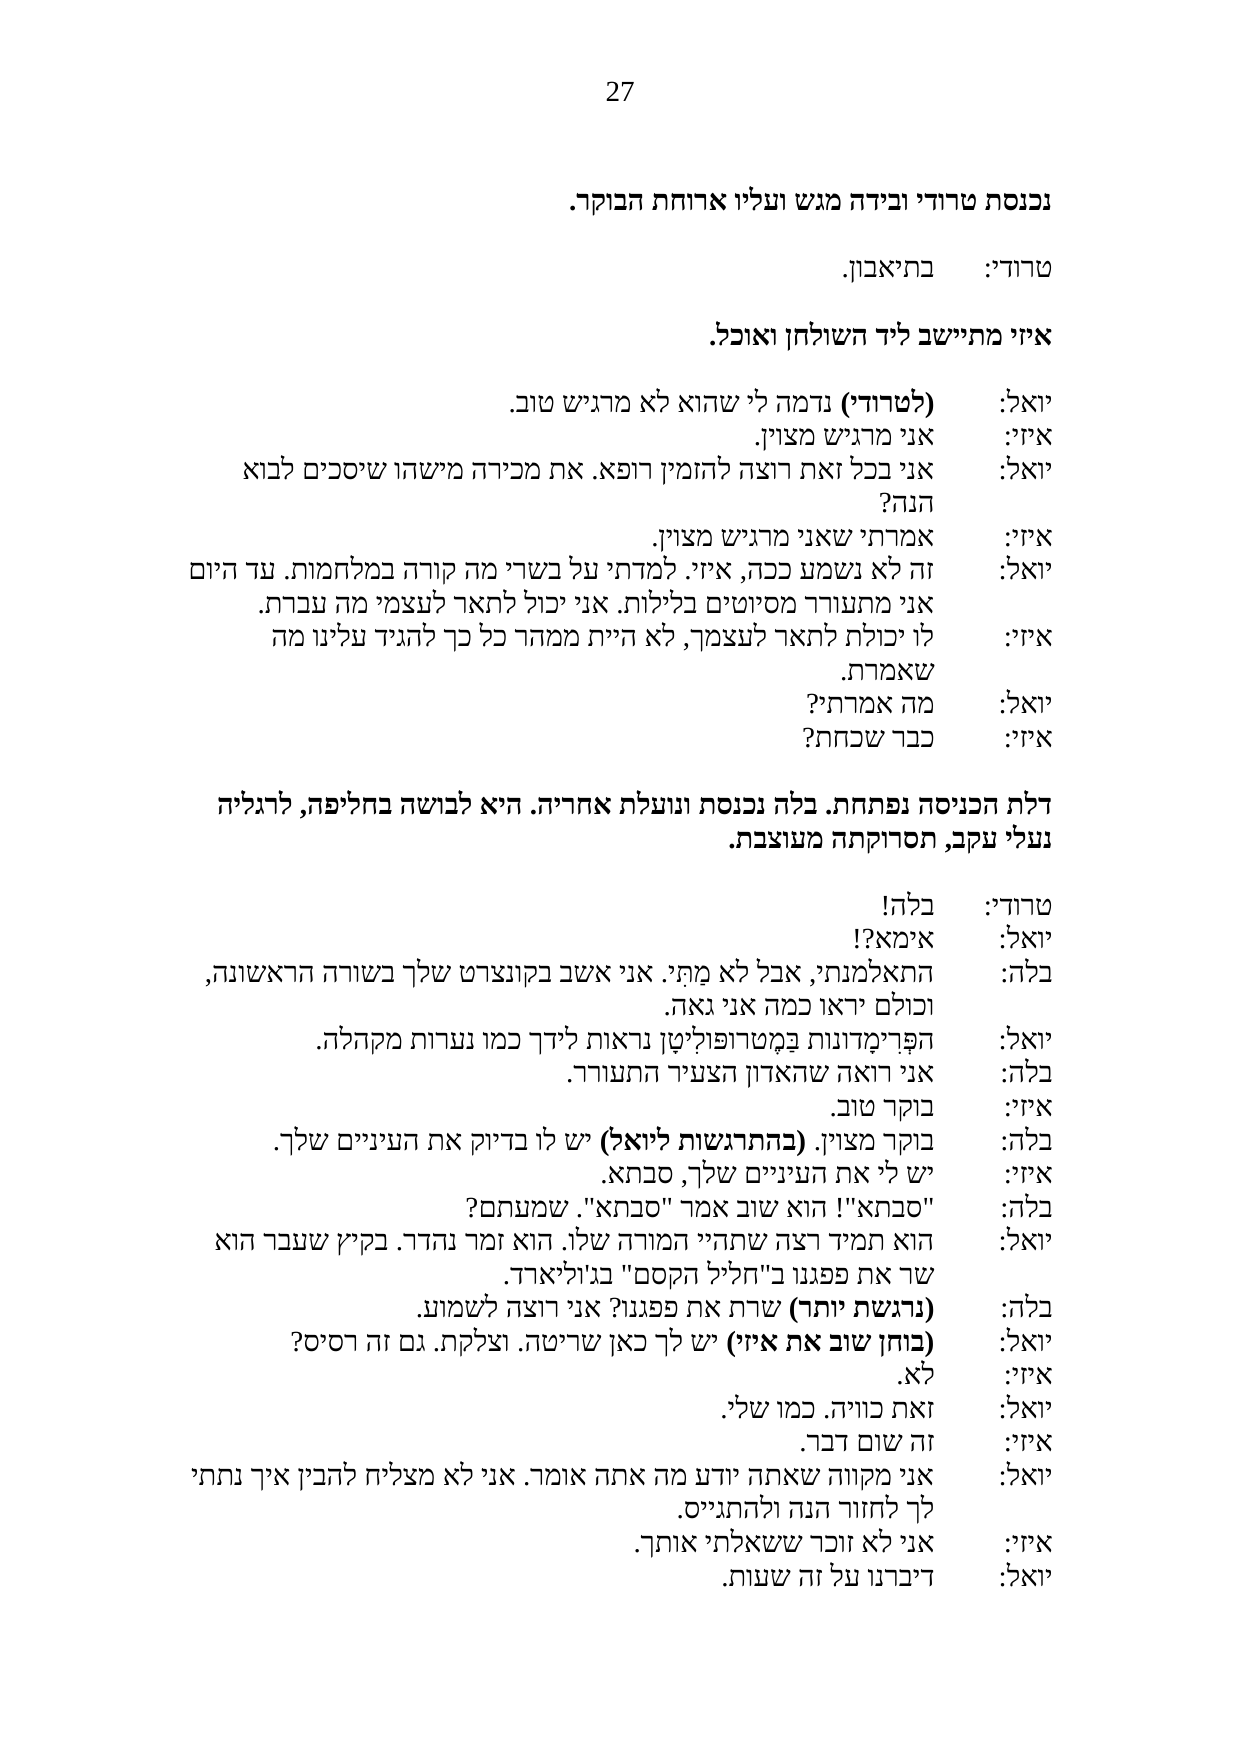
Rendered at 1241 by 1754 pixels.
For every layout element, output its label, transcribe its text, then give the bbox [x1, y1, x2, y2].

text בלה: התאלמנתי, אבל לא מַתִּי. אני אשב בקונצרט שלך בשורה הראשונה, וכולם יראו כמה אני גאה. [187, 955, 1053, 1022]
text איזי: זה שום דבר. [187, 1424, 1053, 1458]
text טרודי: בלה! [187, 888, 1053, 921]
text יואל: אימא?! [187, 921, 1053, 955]
text איזי: יש לי את העיניים שלך, סבתא. [187, 1156, 1053, 1190]
text איזי: לו יכולת לתאר לעצמך, לא היית ממהר כל כך להגיד עלינו מה שאמרת. [187, 619, 1053, 687]
text בלה: אני רואה שהאדון הצעיר התעורר. [187, 1056, 1053, 1089]
text בלה: "סבתא"! הוא שוב אמר "סבתא". שמעתם? [187, 1190, 1053, 1223]
text איזי מתיישב ליד השולחן ואוכל. [187, 318, 1053, 351]
text יואל: מה אמרתי? [187, 687, 1053, 720]
text נכנסת טרודי ובידה מגש ועליו ארוחת הבוקר. [187, 183, 1053, 217]
text יואל: הפְּרִימָדונות בַּמֶטרופּולִיטָן נראות לידך כמו נערות מקהלה. [187, 1022, 1053, 1056]
text יואל: זה לא נשמע ככה, איזי. למדתי על בשרי מה קורה במלחמות. עד היום אני מתעורר מסיוטים בלילות. אני יכול לתאר לעצמי מה עברת. [187, 552, 1053, 619]
text איזי: אני מרגיש מצוין. [187, 418, 1053, 452]
text בלה: (נרגשת יותר) שרת את פפגנו? אני רוצה לשמוע. [187, 1290, 1053, 1324]
text איזי: בוקר טוב. [187, 1089, 1053, 1123]
text יואל: אני מקווה שאתה יודע מה אתה אומר. אני לא מצליח להבין איך נתתי לך לחזור הנה ולהתגייס. [187, 1458, 1053, 1525]
text יואל: (בוחן שוב את איזי) יש לך כאן שריטה. וצלקת. גם זה רסיס? [187, 1324, 1053, 1357]
text יואל: אני בכל זאת רוצה להזמין רופא. את מכירה מישהו שיסכים לבוא הנה? [187, 452, 1053, 519]
text איזי: כבר שכחת? [187, 720, 1053, 754]
text דלת הכניסה נפתחת. בלה נכנסת ונועלת אחריה. היא לבושה בחליפה, לרגליה נעלי עקב, תסרוקתה מעוצבת. [187, 787, 1053, 854]
text יואל: זאת כוויה. כמו שלי. [187, 1391, 1053, 1424]
text איזי: אמרתי שאני מרגיש מצוין. [187, 519, 1053, 552]
text בלה: בוקר מצוין. (בהתרגשות ליואל) יש לו בדיוק את העיניים שלך. [187, 1123, 1053, 1156]
text איזי: לא. [187, 1357, 1053, 1391]
text יואל: (לטרודי) נדמה לי שהוא לא מרגיש טוב. [187, 385, 1053, 418]
text טרודי: בתיאבון. [187, 251, 1053, 284]
text יואל: הוא תמיד רצה שתהיי המורה שלו. הוא זמר נהדר. בקיץ שעבר הוא שר את פפגנו ב"חליל הקסם" בג'וליארד. [187, 1223, 1053, 1290]
text איזי: אני לא זוכר ששאלתי אותך. [187, 1525, 1053, 1559]
text יואל: דיברנו על זה שעות. [187, 1559, 1053, 1592]
